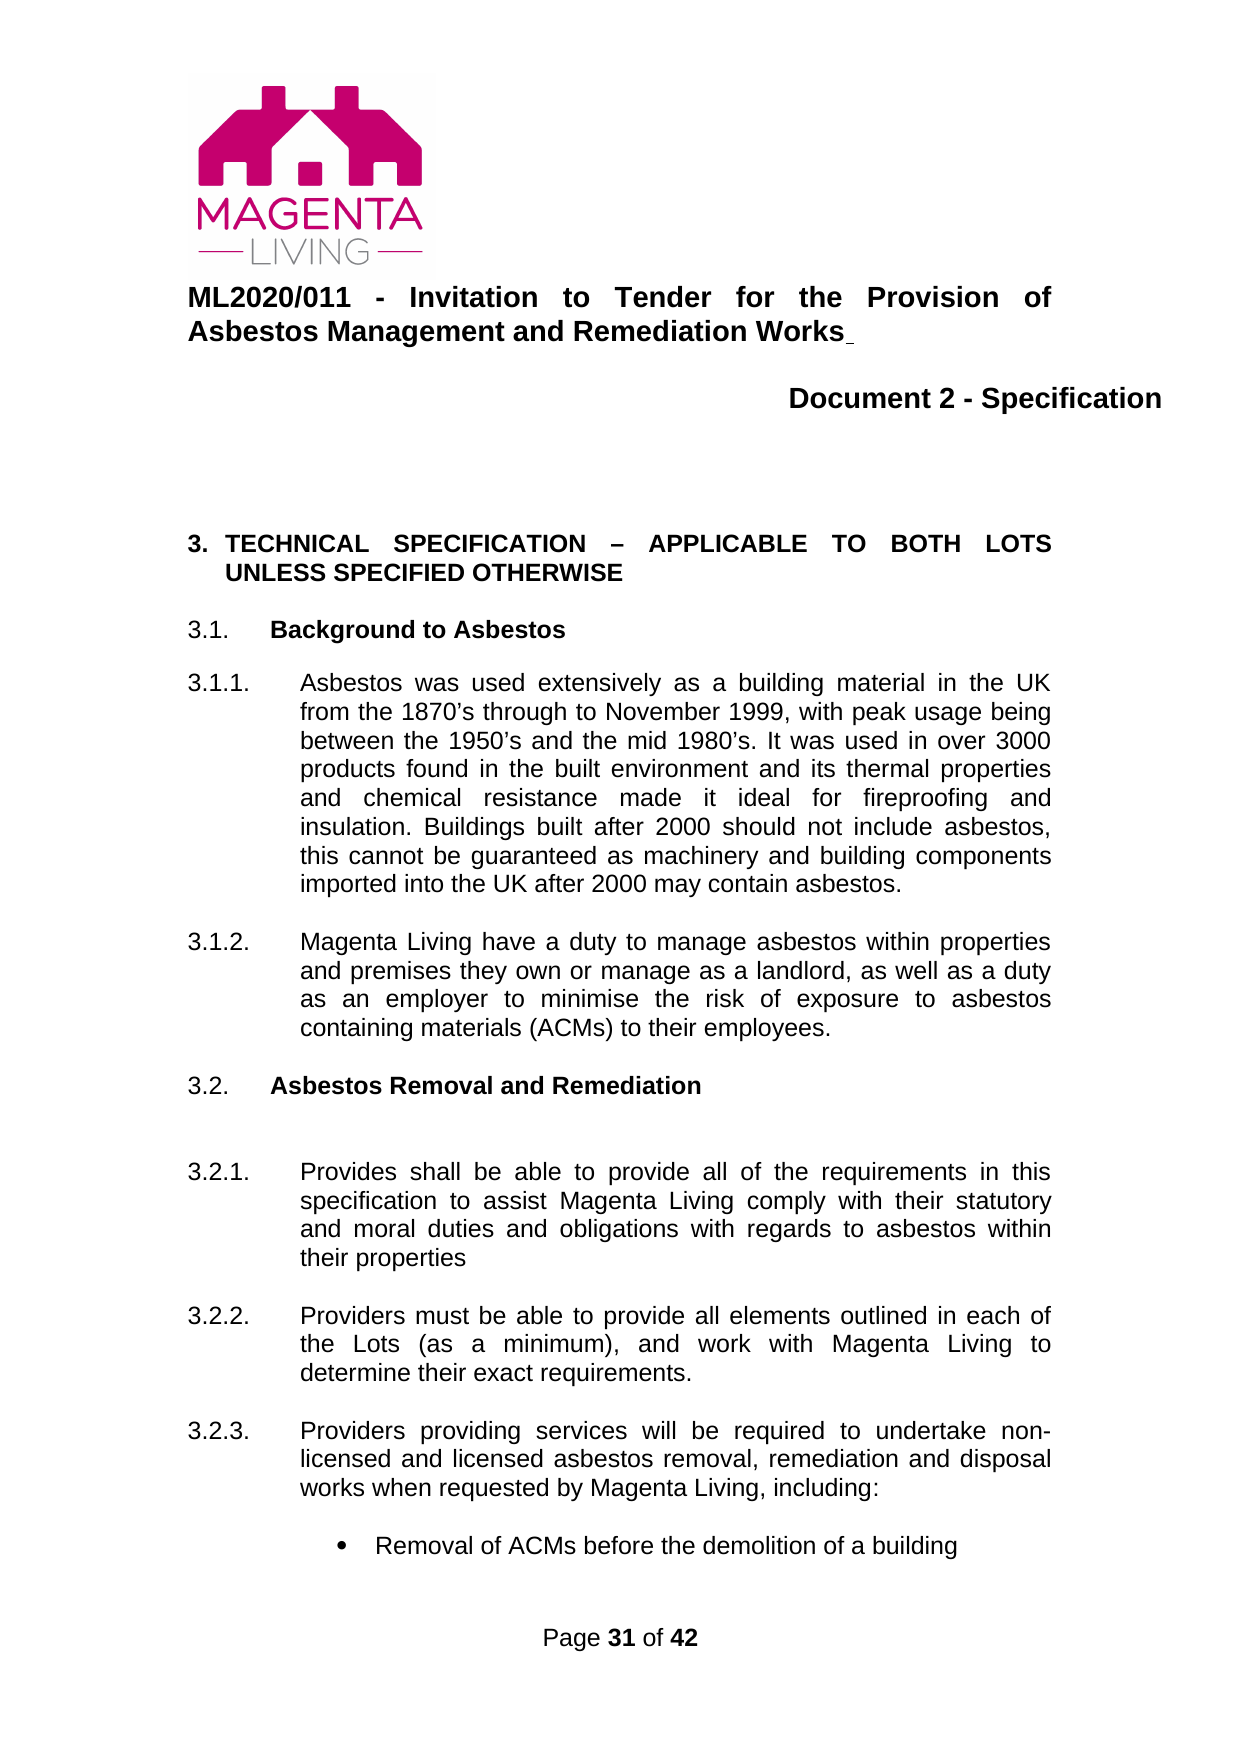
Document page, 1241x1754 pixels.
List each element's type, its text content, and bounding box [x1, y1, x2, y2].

list Providers providing services will be required to undertake non-licensed and licensed asbestos removal, remediation and disposal works when requested by Magenta Living, including: [187, 1416, 1053, 1502]
list Removal of ACMs before the demolition of a building [337, 1531, 1053, 1559]
list Provides shall be able to provide all of the requirements in this specification to assist Magenta Living comply with their statutory and moral duties and obligations with regards to asbestos within their properties [187, 1157, 1053, 1272]
list Asbestos Removal and Remediation [187, 1071, 1053, 1099]
list Asbestos was used extensively as a building material in the UK from the 1870’s through to November 1999, with peak usage being between the 1950’s and the mid 1980’s. It was used in over 3000 products found in the built environment and its thermal properties and chemical resistance made it ideal for fireproofing and insulation. Buildings built after 2000 should not include asbestos, this cannot be guaranteed as machinery and building components imported into the UK after 2000 may contain asbestos. [187, 668, 1053, 898]
list Background to Asbestos [187, 615, 1053, 644]
list TECHNICAL SPECIFICATION – APPLICABLE TO BOTH LOTS UNLESS SPECIFIED OTHERWISE [187, 529, 1053, 587]
list Magenta Living have a duty to manage asbestos within properties and premises they own or manage as a landlord, as well as a duty as an employer to minimise the risk of exposure to asbestos containing materials (ACMs) to their employees. [187, 927, 1053, 1042]
list Providers must be able to provide all elements outlined in each of the Lots (as a minimum), and work with Magenta Living to determine their exact requirements. [187, 1301, 1053, 1387]
picture [187, 73, 436, 280]
